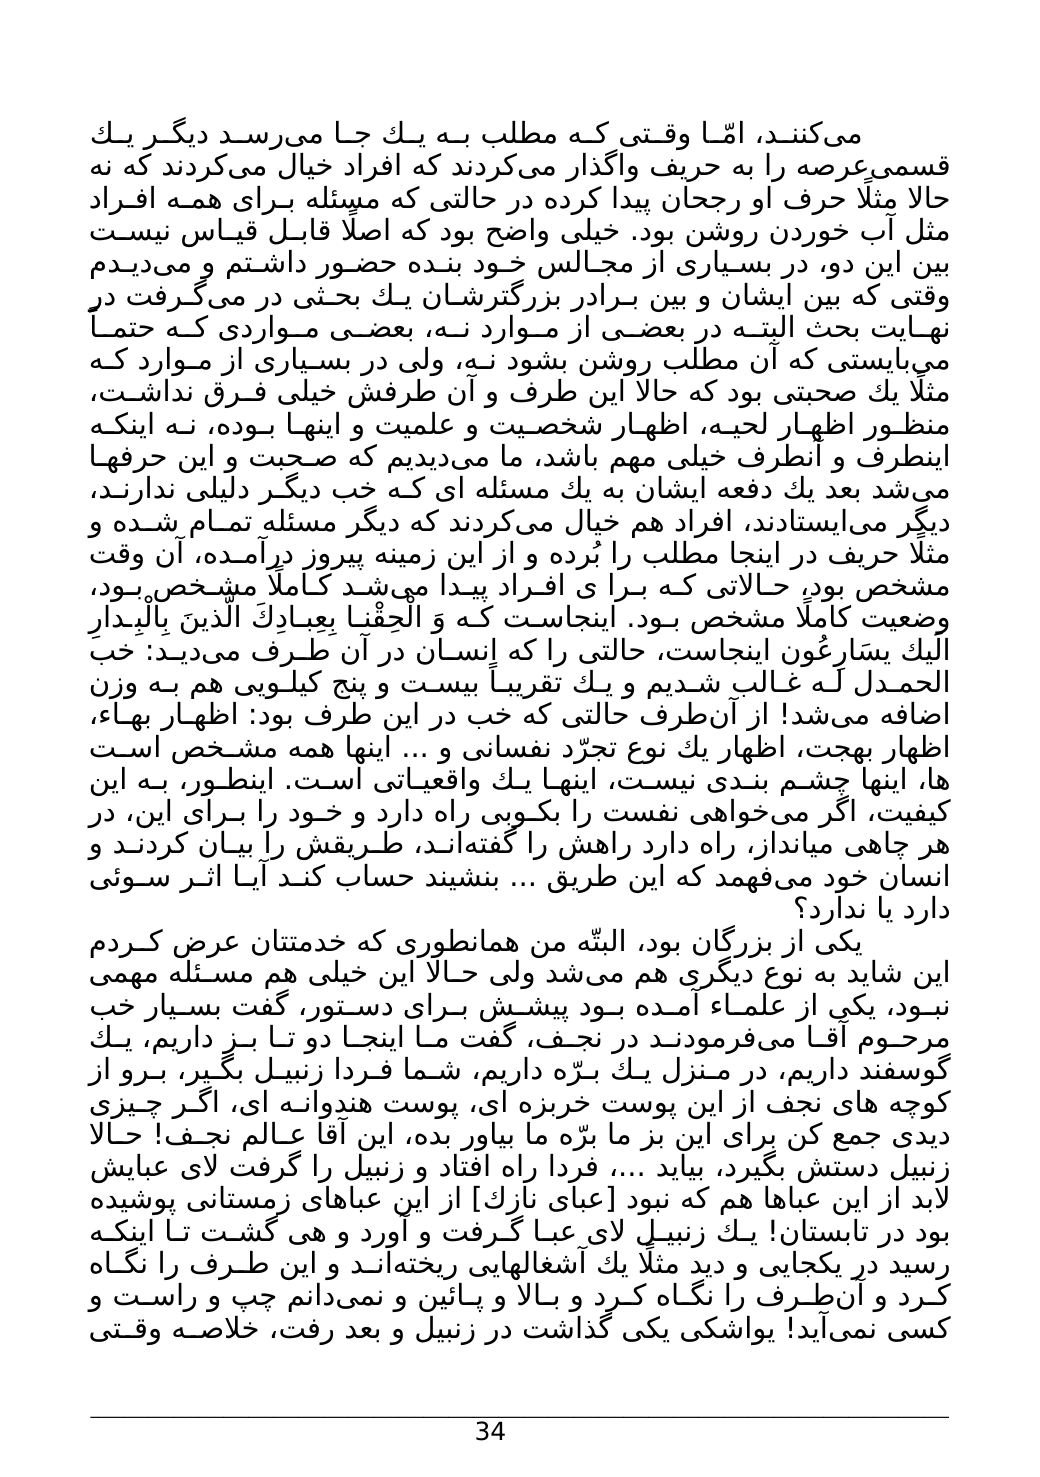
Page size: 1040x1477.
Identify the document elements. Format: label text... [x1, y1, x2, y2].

text می‌كنند، امّا وقتی كه مطلب به یك جا می‌رسد دیگر یك قسمی‌عرصه را به حریف واگذار می‌كردند كه افراد خیال می‌كردند كه نه حالا مثلًا حرف او رجحان پیدا كرده در حالتی كه مسئله برای همه افراد مثل آب خوردن روشن بود. خیلی واضح بود كه اصلًا قابل قیاس نیست بین این دو، در بسیاری از مجالس خود بنده حضور داشتم و می‌دیدم وقتی كه بین ایشان و بین برادر بزرگترشان یك بحثی در می‌گرفت در نهایت بحث البته در بعضی از موارد نه، بعضی مواردی كه حتماً می‌بایستی كه آن مطلب روشن بشود نه، ولی در بسیاری از موارد كه مثلًا یك صحبتی بود كه حالا این طرف و آن طرفش خیلی فرق نداشت، منظور اظهار لحیه، اظهار شخصیت و علمیت و اینها بوده، نه اینكه اینطرف و آنطرف خیلی مهم باشد، ما می‌دیدیم كه صحبت و این حرفها می‌شد بعد یك دفعه ایشان به یك مسئله ای كه خب دیگر دلیلی ندارند، دیگر می‌ایستادند، افراد هم خیال می‌كردند كه دیگر مسئله تمام شده و مثلًا حریف در اینجا مطلب را بُرده و از این زمینه پیروز درآمده، آن وقت مشخص بود، حالاتی كه برا ی افراد پیدا می‌شد كاملًا مشخص بود، وضعیت كاملًا مشخص بود. اینجاست كه وَ الْحِقْنا بِعِبادِكَ الَّذینَ بِالْبِدارِ الَیك یسَارِعُون اینجاست، حالتی را كه انسان در آن طرف می‌دید: خب الحمدل له غالب شدیم و یك تقریباً بیست و پنج كیلویی هم به وزن اضافه می‌شد! از آن‌طرف حالتی كه خب در این طرف بود: اظهار بهاء، اظهار بهجت، اظهار یك نوع تجرّد نفسانی و ... اینها همه مشخص است ها، اینها چشم بندی نیست، اینها یك واقعیاتی است. اینطور، به این كیفیت، اگر می‌خواهی نفست را بكوبی راه دارد و خود را برای این، در هر چاهی میانداز، راه دارد راهش را گفته‌اند، طریقش را بیان كردند و انسان خود می‌فهمد كه این طریق ... بنشیند حساب كند آیا اثر سوئی دارد یا ندارد؟ [89, 118, 951, 925]
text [89, 925, 951, 1345]
